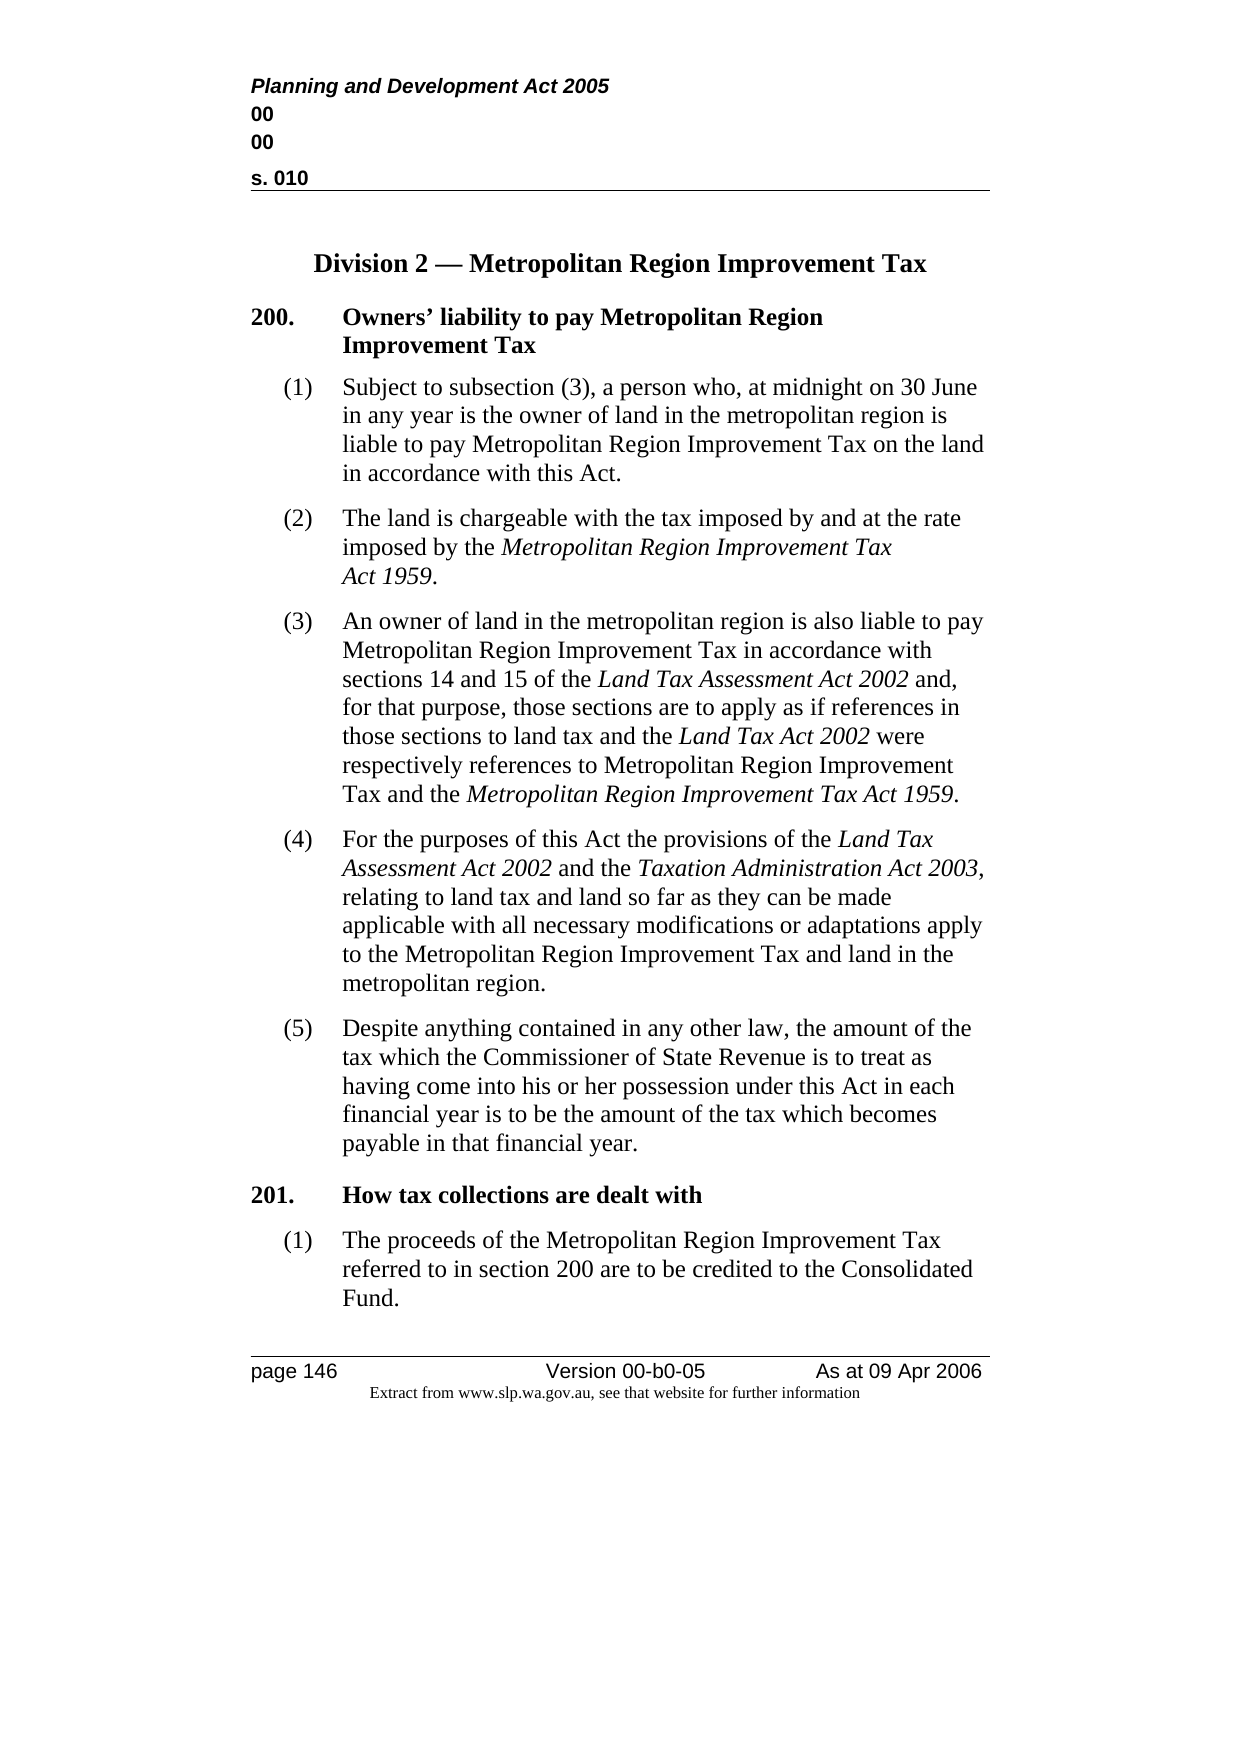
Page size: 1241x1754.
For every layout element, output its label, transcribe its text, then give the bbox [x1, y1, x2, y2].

text (3) An owner of land in the metropolitan region is also liable to pay Metropolitan Region Improvement Tax in accordance with sections 14 and 15 of the Land Tax Assessment Act 2002 and, for that purpose, those sections are to apply as if references in those sections to land tax and the Land Tax Act 2002 were respectively references to Metropolitan Region Improvement Tax and the Metropolitan Region Improvement Tax Act 1959. [251, 606, 990, 807]
text (5) Despite anything contained in any other law, the amount of the tax which the Commissioner of State Revenue is to treat as having come into his or her possession under this Act in each financial year is to be the amount of the tax which becomes payable in that financial year. [251, 1013, 990, 1157]
subtitle Division 2 — Metropolitan Region Improvement Tax [251, 247, 990, 279]
text (1) Subject to subsection (3), a person who, at midnight on 30 June in any year is the owner of land in the metropolitan region is liable to pay Metropolitan Region Improvement Tax on the land in accordance with this Act. [251, 372, 990, 487]
text (2) The land is chargeable with the tax imposed by and at the rate imposed by the Metropolitan Region Improvement Tax Act 1959. [251, 503, 990, 589]
subtitle 200. Owners’ liability to pay Metropolitan Region Improvement Tax [251, 302, 990, 359]
subtitle 201. How tax collections are dealt with [251, 1180, 990, 1209]
text (4) For the purposes of this Act the provisions of the Land Tax Assessment Act 2002 and the Taxation Administration Act 2003, relating to land tax and land so far as they can be made applicable with all necessary modifications or adaptations apply to the Metropolitan Region Improvement Tax and land in the metropolitan region. [251, 824, 990, 997]
text (1) The proceeds of the Metropolitan Region Improvement Tax referred to in section 200 are to be credited to the Consolidated Fund. [251, 1225, 990, 1312]
